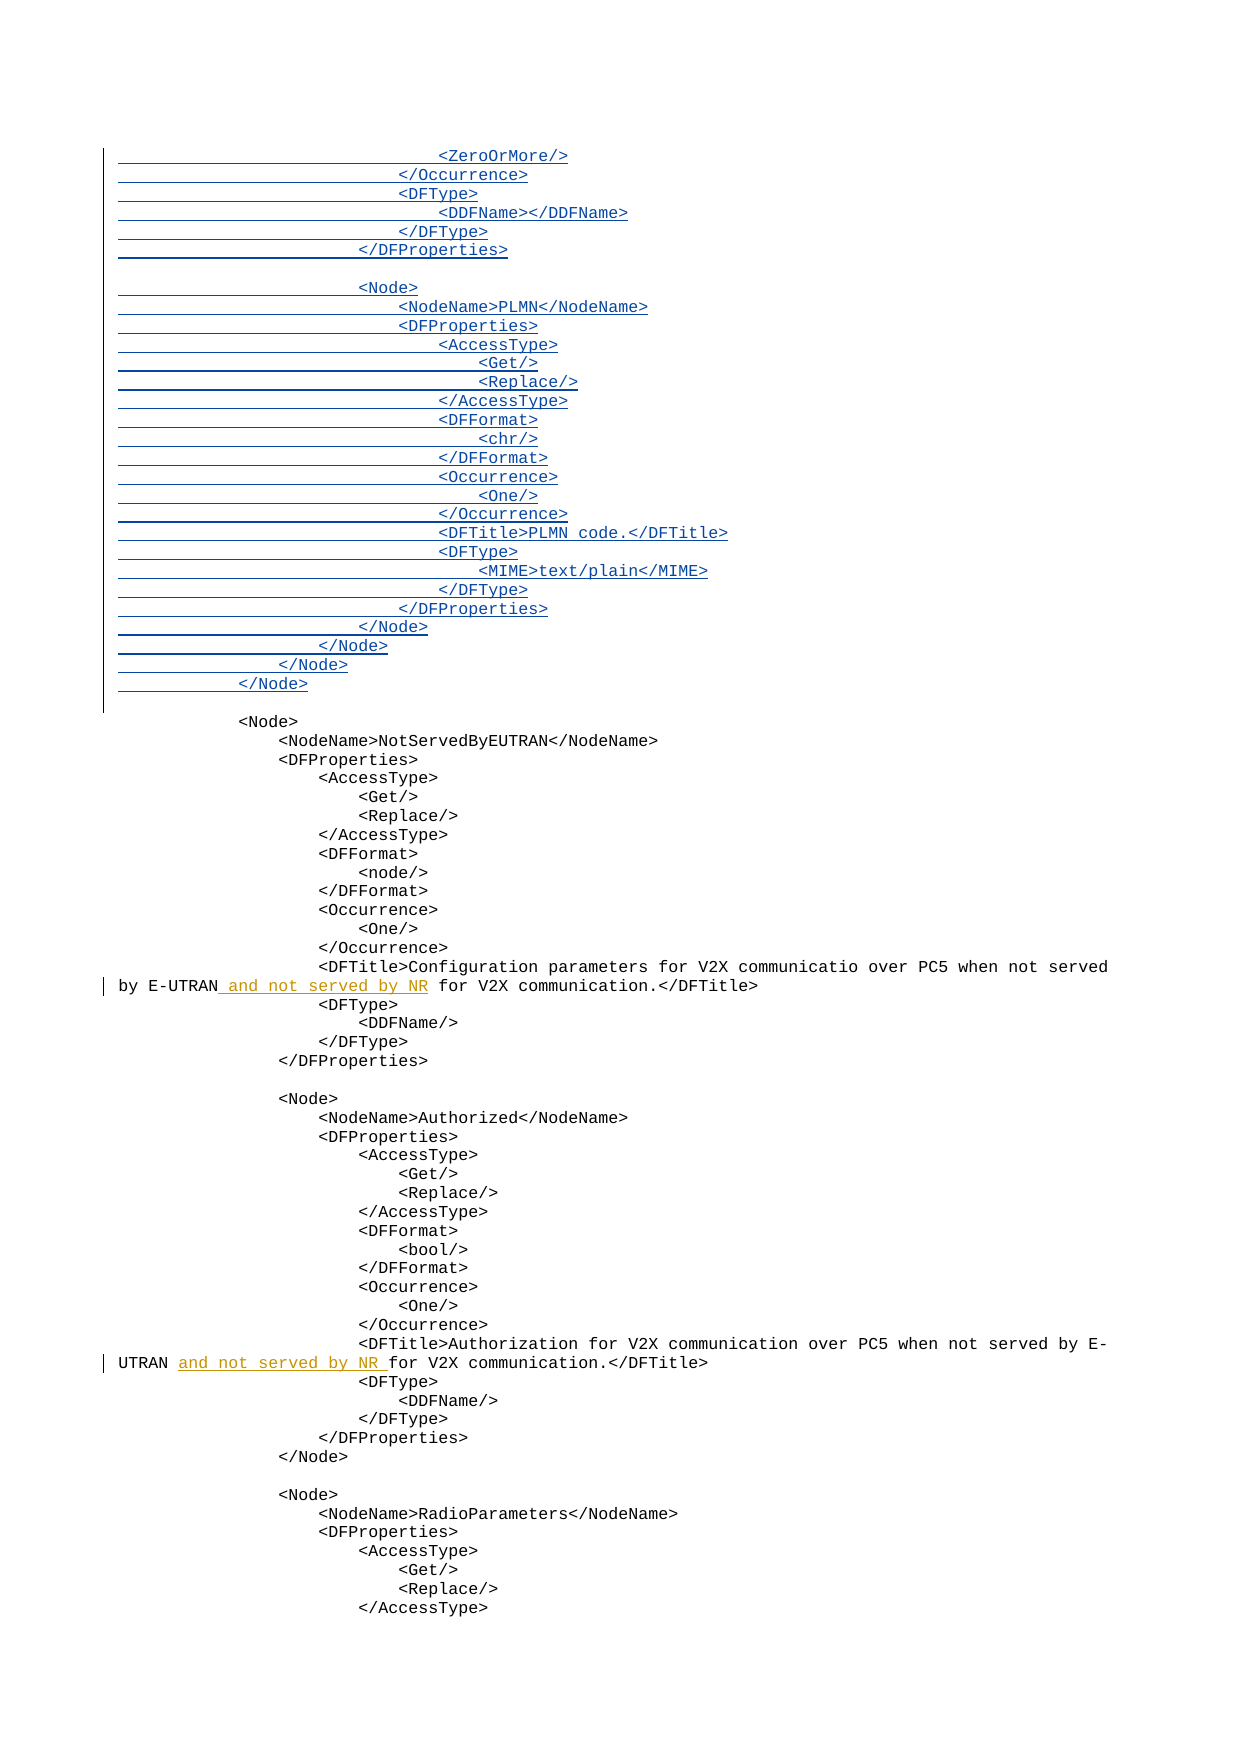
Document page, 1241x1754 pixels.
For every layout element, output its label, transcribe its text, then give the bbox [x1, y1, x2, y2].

text </AccessType> [118, 826, 1122, 845]
text </DFProperties> [118, 1053, 1122, 1072]
text <One/> [118, 921, 1122, 939]
text <Get/> [118, 1166, 1122, 1185]
text <DFType> [118, 1373, 1122, 1392]
text <NodeName>NotServedByEUTRAN</NodeName> [118, 732, 1122, 751]
text <Get/> [118, 1562, 1122, 1581]
text <DFFormat> [118, 1222, 1122, 1241]
text <AccessType> [118, 1147, 1122, 1166]
text <DFTitle>Authorization for V2X communication over PC5 when not served by E-UTRAN for V2X communication.</DFTitle> [118, 1336, 1122, 1373]
text <AccessType> [118, 770, 1122, 789]
text <DFFormat> [118, 845, 1122, 864]
text <Replace/> [118, 808, 1122, 826]
text </DFProperties> [118, 1430, 1122, 1449]
text <Replace/> [118, 1185, 1122, 1203]
text <DDFName/> [118, 1015, 1122, 1034]
text <DFProperties> [118, 751, 1122, 770]
text <Replace/> [118, 1581, 1122, 1599]
text <NodeName>Authorized</NodeName> [118, 1109, 1122, 1128]
text <DFTitle>Configuration parameters for V2X communicatio over PC5 when not served by E-UTRAN for V2X communication.</DFTitle> [118, 958, 1122, 996]
text <bool/> [118, 1241, 1122, 1260]
text <DFType> [118, 996, 1122, 1015]
text </DFFormat> [118, 883, 1122, 902]
text </AccessType> [118, 1599, 1122, 1618]
text <Node> [118, 713, 1122, 732]
text <NodeName>RadioParameters</NodeName> [118, 1505, 1122, 1524]
text <DDFName/> [118, 1392, 1122, 1411]
text </DFType> [118, 1411, 1122, 1430]
text <One/> [118, 1298, 1122, 1317]
text <Occurrence> [118, 902, 1122, 921]
text <Node> [118, 1486, 1122, 1505]
text </Node> [118, 1449, 1122, 1467]
text <AccessType> [118, 1543, 1122, 1562]
text <node/> [118, 864, 1122, 883]
text </Occurrence> [118, 1317, 1122, 1336]
text </AccessType> [118, 1203, 1122, 1222]
text <Node> [118, 1090, 1122, 1109]
text <Get/> [118, 789, 1122, 808]
text </DFType> [118, 1034, 1122, 1053]
text </DFFormat> [118, 1260, 1122, 1279]
text <Occurrence> [118, 1279, 1122, 1298]
text </Occurrence> [118, 939, 1122, 958]
text <DFProperties> [118, 1524, 1122, 1543]
text <DFProperties> [118, 1128, 1122, 1147]
